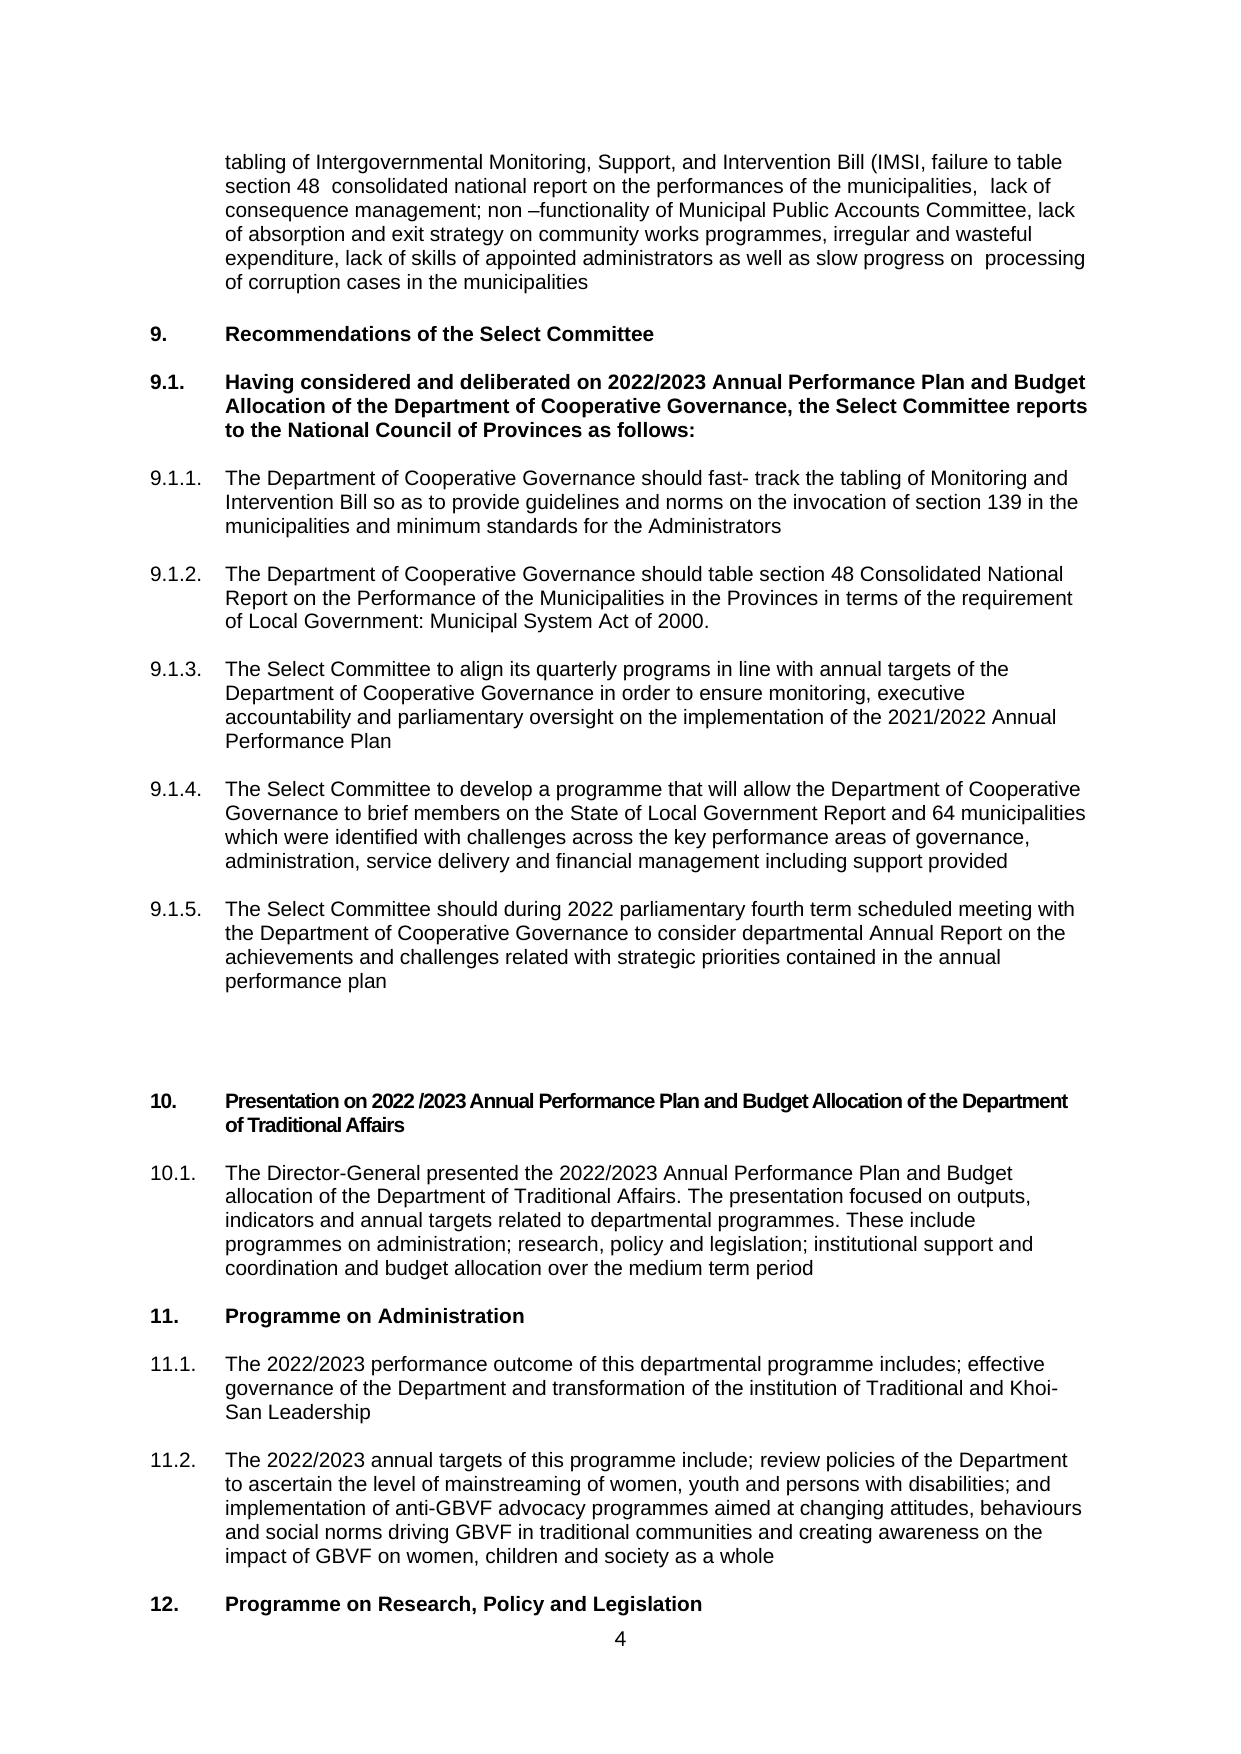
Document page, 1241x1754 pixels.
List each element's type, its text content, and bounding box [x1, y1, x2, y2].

text 11. Programme on Administration [150, 1304, 1090, 1328]
text 9. Recommendations of the Select Committee [150, 322, 1090, 346]
text 9.1.2. The Department of Cooperative Governance should table section 48 Consolidated National Report on the Performance of the Municipalities in the Provinces in terms of the requirement of Local Government: Municipal System Act of 2000. [150, 561, 1090, 633]
text 9.1. Having considered and deliberated on 2022/2023 Annual Performance Plan and Budget Allocation of the Department of Cooperative Governance, the Select Committee reports to the National Council of Provinces as follows: [150, 370, 1090, 442]
text 11.1. The 2022/2023 performance outcome of this departmental programme includes; effective governance of the Department and transformation of the institution of Traditional and Khoi-San Leadership [150, 1352, 1090, 1424]
text 9.1.1. The Department of Cooperative Governance should fast- track the tabling of Monitoring and Intervention Bill so as to provide guidelines and norms on the invocation of section 139 in the municipalities and minimum standards for the Administrators [150, 466, 1090, 537]
title 10. Presentation on 2022 /2023 Annual Performance Plan and Budget Allocation of the Department of Traditional Affairs [150, 1088, 1090, 1136]
text 11.2. The 2022/2023 annual targets of this programme include; review policies of the Department to ascertain the level of mainstreaming of women, youth and persons with disabilities; and implementation of anti-GBVF advocacy programmes aimed at changing attitudes, behaviours and social norms driving GBVF in traditional communities and creating awareness on the impact of GBVF on women, children and society as a whole [150, 1448, 1090, 1568]
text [150, 150, 1090, 294]
text 9.1.4. The Select Committee to develop a programme that will allow the Department of Cooperative Governance to brief members on the State of Local Government Report and 64 municipalities which were identified with challenges across the key performance areas of governance, administration, service delivery and financial management including support provided [150, 777, 1090, 873]
text 9.1.3. The Select Committee to align its quarterly programs in line with annual targets of the Department of Cooperative Governance in order to ensure monitoring, executive accountability and parliamentary oversight on the implementation of the 2021/2022 Annual Performance Plan [150, 657, 1090, 753]
text 10.1. The Director-General presented the 2022/2023 Annual Performance Plan and Budget allocation of the Department of Traditional Affairs. The presentation focused on outputs, indicators and annual targets related to departmental programmes. These include programmes on administration; research, policy and legislation; institutional support and coordination and budget allocation over the medium term period [150, 1160, 1090, 1280]
text 9.1.5. The Select Committee should during 2022 parliamentary fourth term scheduled meeting with the Department of Cooperative Governance to consider departmental Annual Report on the achievements and challenges related with strategic priorities contained in the annual performance plan [150, 897, 1090, 993]
text 12. Programme on Research, Policy and Legislation [150, 1592, 1090, 1616]
